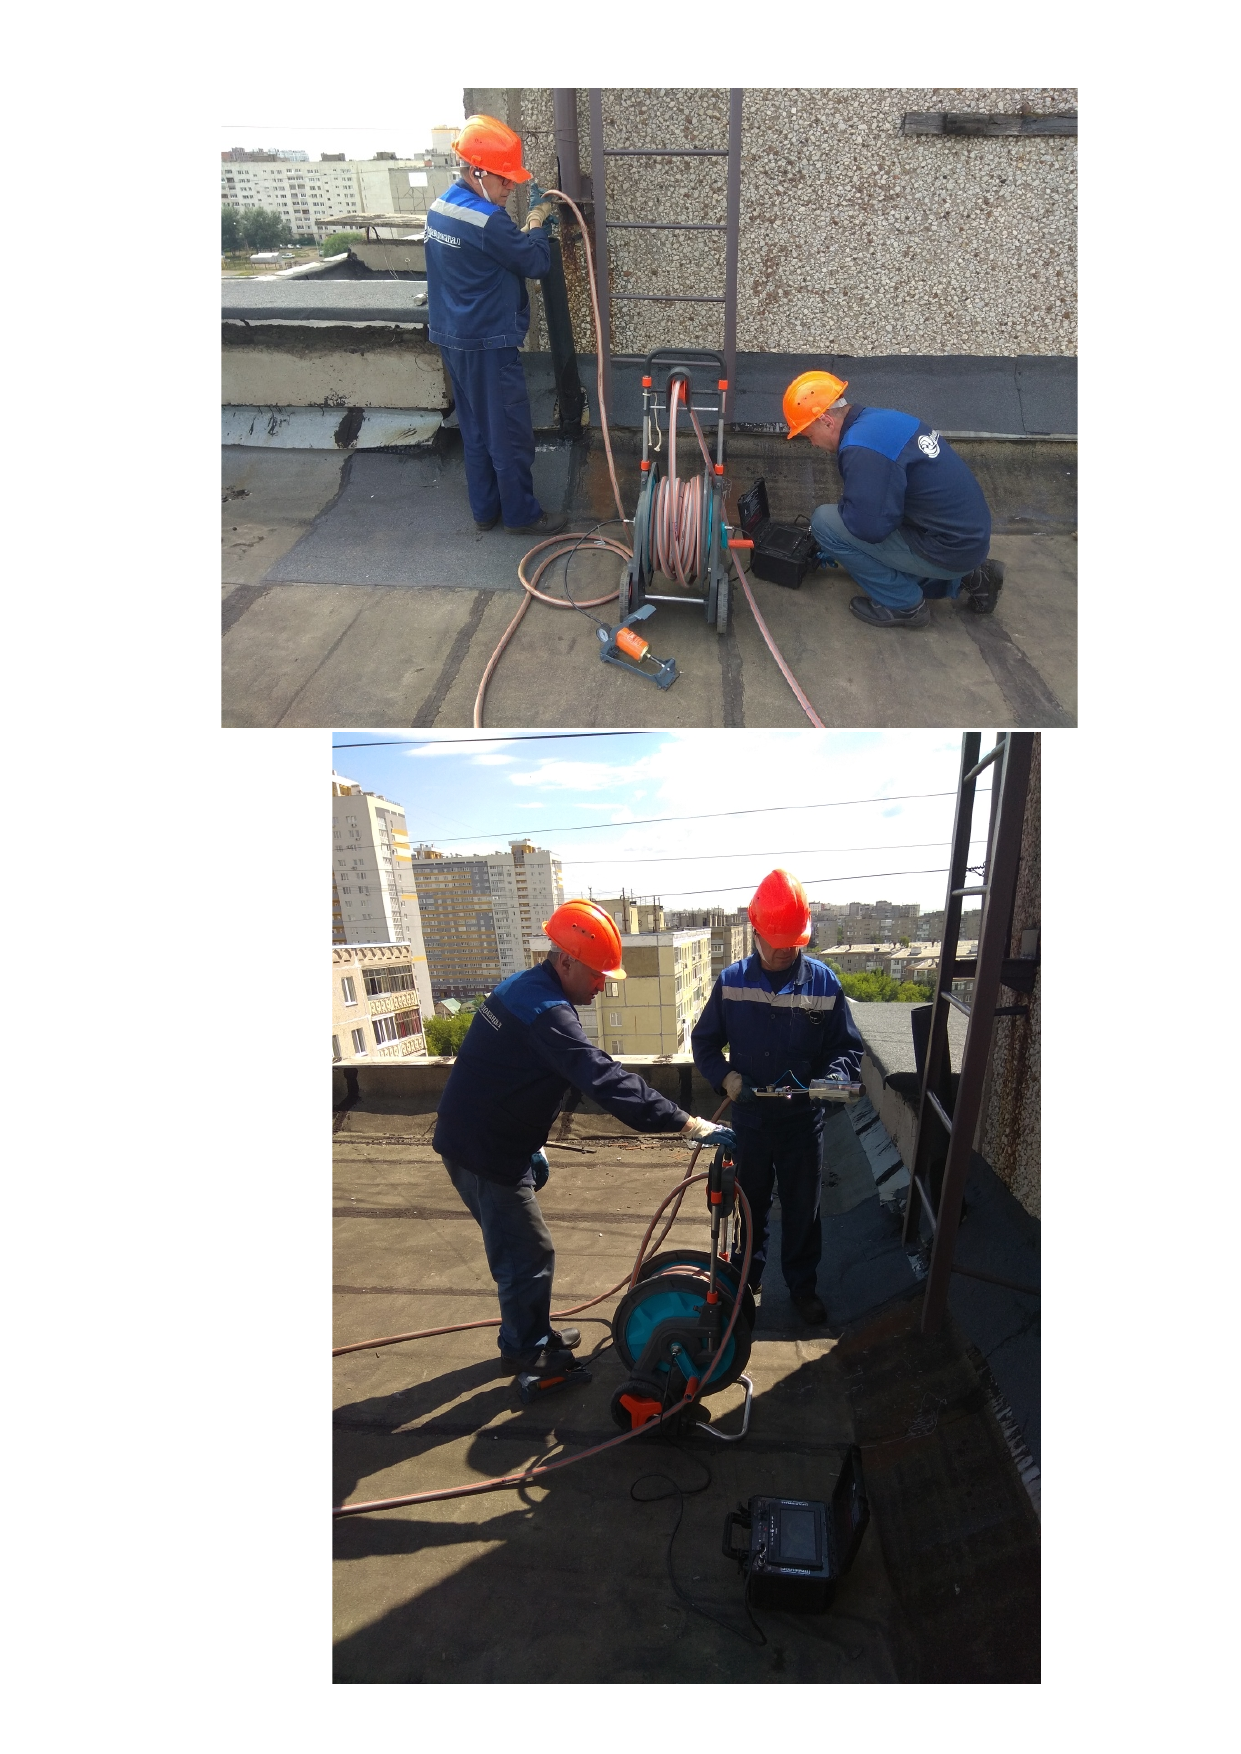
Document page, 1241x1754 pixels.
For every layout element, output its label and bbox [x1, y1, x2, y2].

picture [332, 732, 1041, 1684]
picture [221, 88, 1078, 728]
